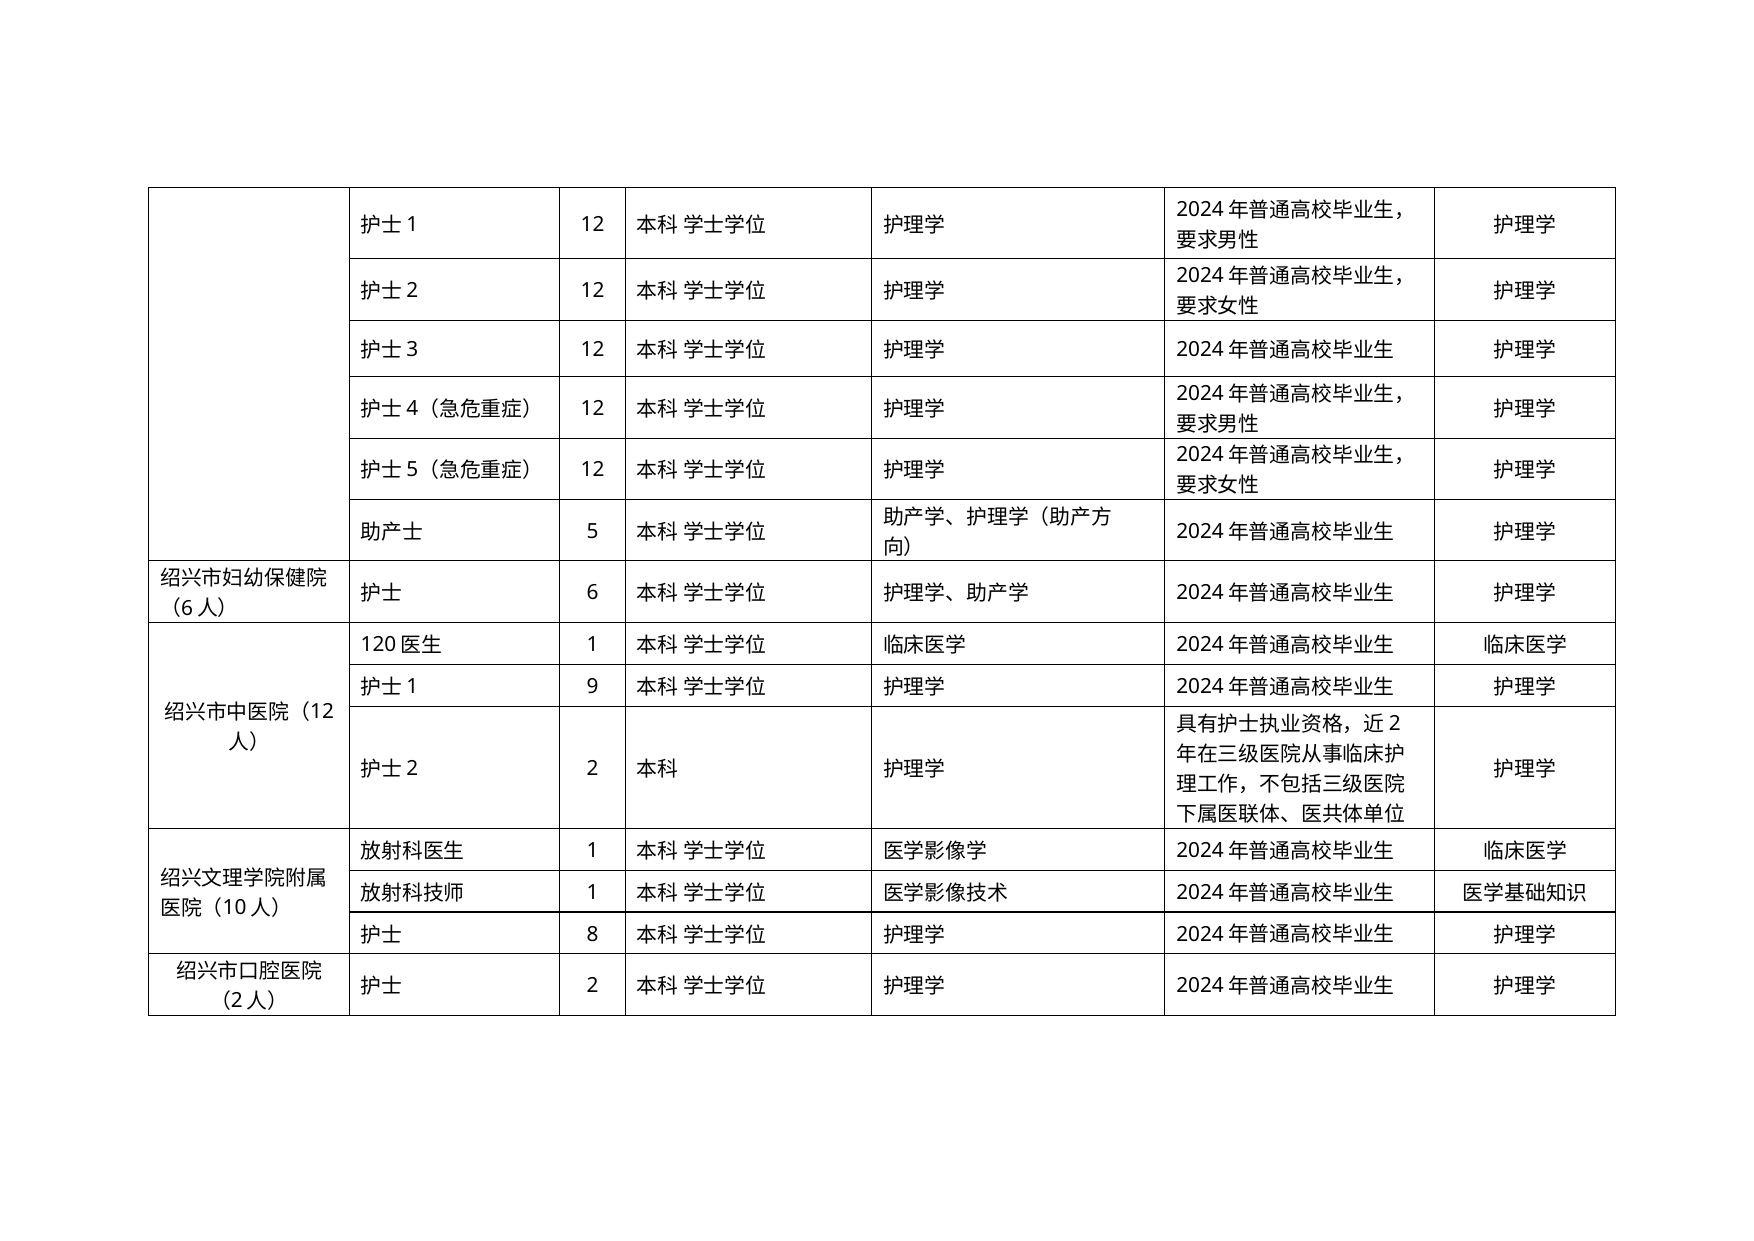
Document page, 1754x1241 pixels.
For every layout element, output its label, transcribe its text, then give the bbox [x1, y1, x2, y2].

table_cell 医学基础知识 [1435, 871, 1615, 911]
table_cell 2024年普通高校毕业生 [1165, 321, 1434, 376]
table_cell 护理学 [872, 439, 1164, 499]
table_cell 2 [560, 707, 625, 828]
table_cell 绍兴市口腔医院（2人） [149, 954, 349, 1015]
table_cell 9 [560, 665, 625, 706]
table_cell 5 [560, 500, 625, 560]
table_cell 1 [560, 871, 625, 911]
table_cell 本科 [626, 707, 871, 828]
table_cell 护士2 [350, 259, 559, 319]
table_cell 护理学 [872, 259, 1164, 319]
table_cell 12 [560, 439, 625, 499]
table_cell 8 [560, 913, 625, 953]
table_cell 护理学 [1435, 561, 1615, 622]
table_cell 本科 学士学位 [626, 623, 871, 664]
table_cell 2024年普通高校毕业生 [1165, 871, 1434, 911]
table_cell 助产士 [350, 500, 559, 560]
table_cell 12 [560, 321, 625, 376]
table_cell 2024年普通高校毕业生 [1165, 500, 1434, 560]
table_cell 护理学 [872, 954, 1164, 1015]
table_cell 1 [560, 623, 625, 664]
table_cell 本科 学士学位 [626, 665, 871, 706]
table_cell 120医生 [350, 623, 559, 664]
table_cell 本科 学士学位 [626, 439, 871, 499]
table_cell 12 [560, 188, 625, 258]
table_cell 护理学 [872, 913, 1164, 953]
table_cell 2024年普通高校毕业生 [1165, 665, 1434, 706]
table_cell 本科 学士学位 [626, 377, 871, 437]
table_cell 护理学 [1435, 913, 1615, 953]
table_cell 护士5（急危重症） [350, 439, 559, 499]
table_cell 医学影像技术 [872, 871, 1164, 911]
table_cell 具有护士执业资格，近2年在三级医院从事临床护理工作，不包括三级医院下属医联体、医共体单位 [1165, 707, 1434, 828]
table_cell 12 [560, 259, 625, 319]
table_cell 护士3 [350, 321, 559, 376]
table_cell 2 [560, 954, 625, 1015]
table_cell 绍兴文理学院附属医院（10人） [149, 829, 349, 953]
table_cell 护士1 [350, 665, 559, 706]
table_cell 护理学 [1435, 500, 1615, 560]
table_cell 6 [560, 561, 625, 622]
table_cell 护理学 [1435, 707, 1615, 828]
table_cell 护士 [350, 954, 559, 1015]
table_cell 本科 学士学位 [626, 500, 871, 560]
table_cell 临床医学 [872, 623, 1164, 664]
table_cell 2024年普通高校毕业生，要求女性 [1165, 259, 1434, 319]
table_cell 2024年普通高校毕业生，要求女性 [1165, 439, 1434, 499]
table_cell 护士4（急危重症） [350, 377, 559, 437]
table_cell 护士2 [350, 707, 559, 828]
table_cell 护理学 [1435, 259, 1615, 319]
table_cell 护理学 [1435, 665, 1615, 706]
table_cell 2024年普通高校毕业生 [1165, 913, 1434, 953]
table_cell 护理学 [872, 377, 1164, 437]
table_cell 本科 学士学位 [626, 954, 871, 1015]
table_cell 本科 学士学位 [626, 188, 871, 258]
table_cell 本科 学士学位 [626, 913, 871, 953]
table_cell 2024年普通高校毕业生 [1165, 829, 1434, 869]
table_cell 绍兴市中医院（12人） [149, 623, 349, 828]
table_cell 2024年普通高校毕业生，要求男性 [1165, 188, 1434, 258]
table_cell 护理学 [872, 665, 1164, 706]
table_cell 护理学 [872, 321, 1164, 376]
table_cell 助产学、护理学（助产方向） [872, 500, 1164, 560]
table_cell 护理学 [1435, 188, 1615, 258]
table_cell 绍兴市妇幼保健院 （6人） [149, 561, 349, 622]
table_cell 本科 学士学位 [626, 321, 871, 376]
table_cell 本科 学士学位 [626, 561, 871, 622]
table_cell 本科 学士学位 [626, 829, 871, 869]
table_cell 护理学、助产学 [872, 561, 1164, 622]
table_cell 护理学 [872, 188, 1164, 258]
table_cell 护理学 [1435, 954, 1615, 1015]
table_cell 2024年普通高校毕业生 [1165, 561, 1434, 622]
table_cell 放射科医生 [350, 829, 559, 869]
table_cell 放射科技师 [350, 871, 559, 911]
table_cell 护理学 [872, 707, 1164, 828]
table_cell 1 [560, 829, 625, 869]
table_cell 2024年普通高校毕业生，要求男性 [1165, 377, 1434, 437]
table_cell 护士 [350, 561, 559, 622]
table_cell 护理学 [1435, 439, 1615, 499]
table_cell 本科 学士学位 [626, 871, 871, 911]
table_cell 本科 学士学位 [626, 259, 871, 319]
table_cell 12 [560, 377, 625, 437]
table_cell 2024年普通高校毕业生 [1165, 954, 1434, 1015]
table_cell 医学影像学 [872, 829, 1164, 869]
table_cell 2024年普通高校毕业生 [1165, 623, 1434, 664]
table_cell 临床医学 [1435, 829, 1615, 869]
table_cell 临床医学 [1435, 623, 1615, 664]
table_cell 护理学 [1435, 321, 1615, 376]
table_cell 护理学 [1435, 377, 1615, 437]
table_cell 护士 [350, 913, 559, 953]
table_cell 护士1 [350, 188, 559, 258]
